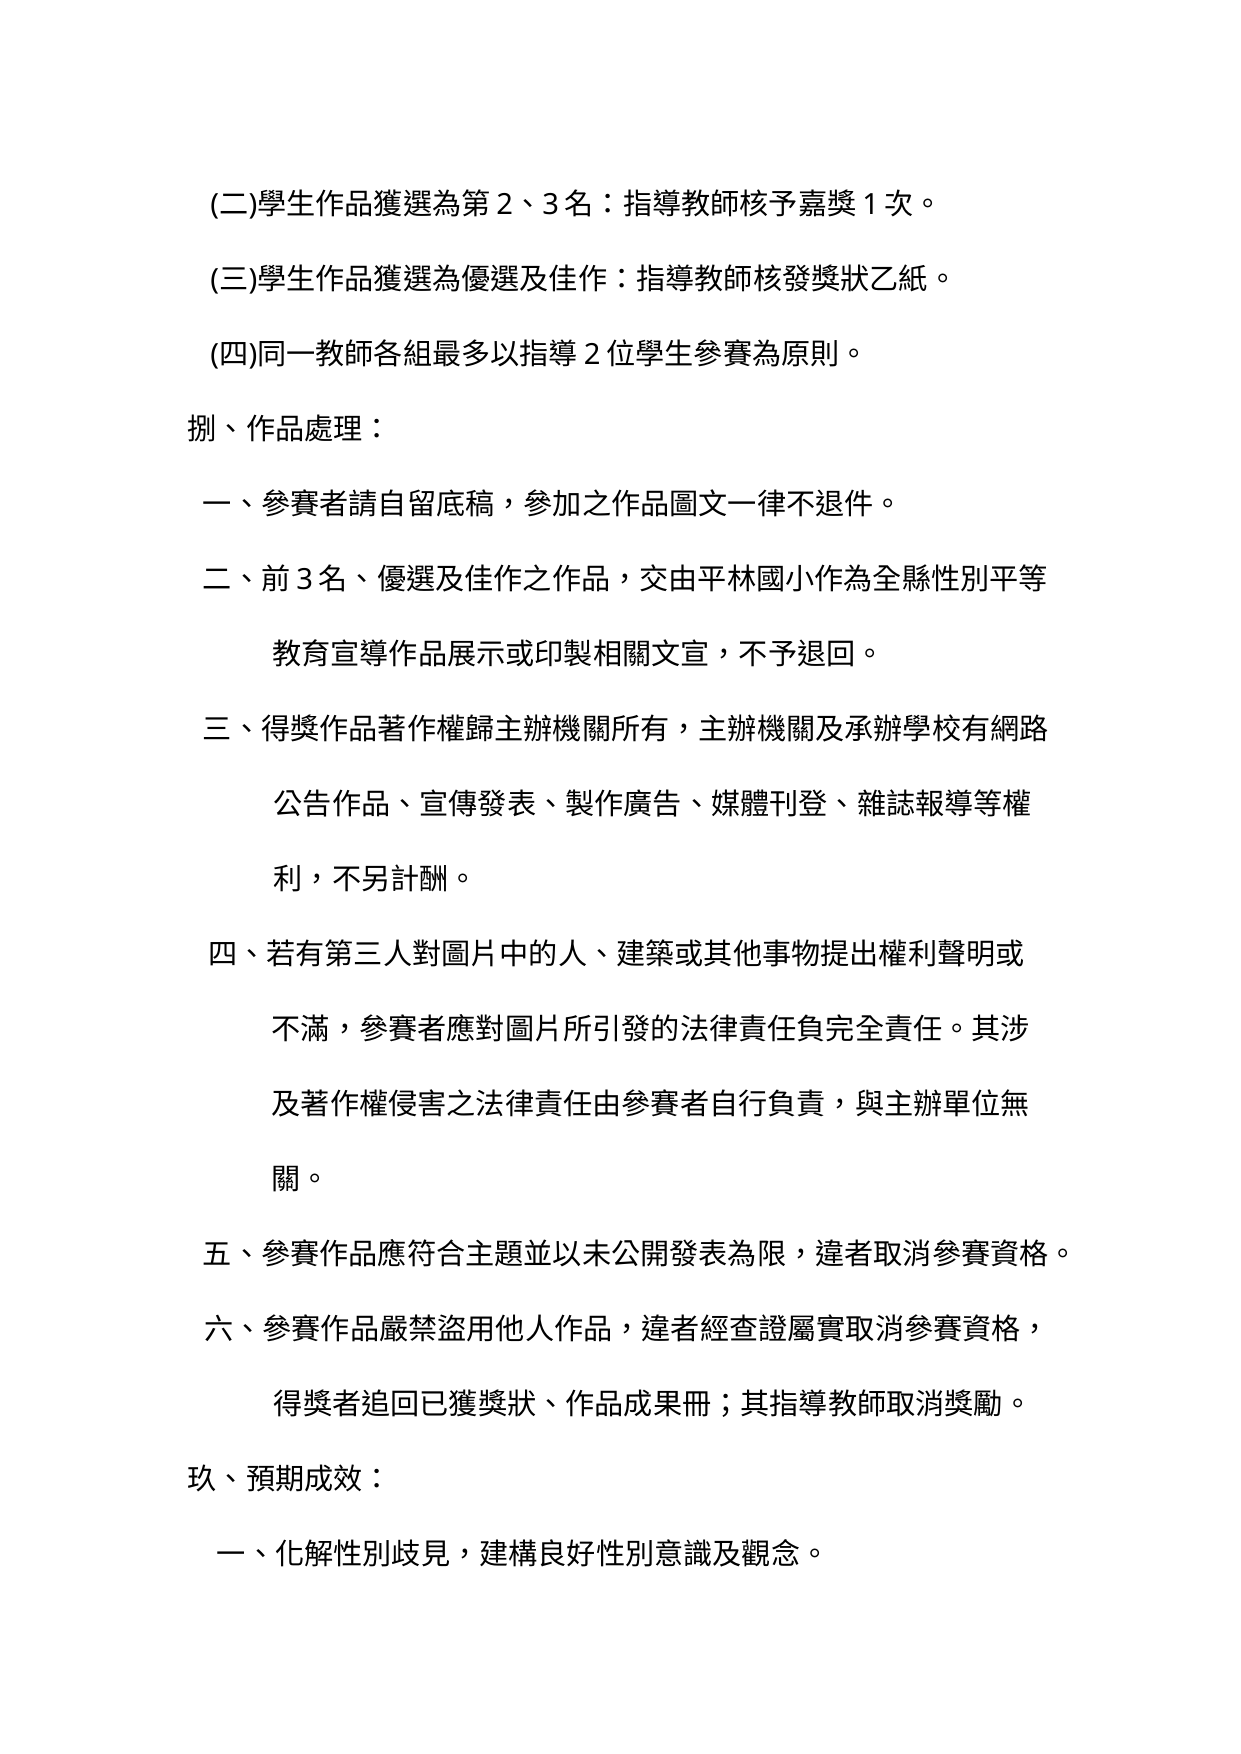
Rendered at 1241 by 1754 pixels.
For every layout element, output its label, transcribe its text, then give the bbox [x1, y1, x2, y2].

text 五、參賽作品應符合主題並以未公開發表為限，違者取消參賽資格。 [187, 1214, 1053, 1289]
text 一、參賽者請自留底稿，參加之作品圖文一律不退件。 [187, 464, 1053, 539]
text (二)學生作品獲選為第2、3名：指導教師核予嘉獎1次。 [187, 164, 1053, 239]
text 三、得獎作品著作權歸主辦機關所有，主辦機關及承辦學校有網路公告作品、宣傳發表、製作廣告、媒體刊登、雜誌報導等權利，不另計酬。 [187, 689, 1053, 914]
text 二、前3名、優選及佳作之作品，交由平林國小作為全縣性別平等教育宣導作品展示或印製相關文宣，不予退回。 [187, 539, 1053, 689]
text (四)同一教師各組最多以指導2位學生參賽為原則。 [187, 314, 1053, 389]
text 四、若有第三人對圖片中的人、建築或其他事物提出權利聲明或不滿，參賽者應對圖片所引發的法律責任負完全責任。其涉及著作權侵害之法律責任由參賽者自行負責，與主辦單位無關。 [200, 914, 1053, 1214]
text 玖、預期成效： [187, 1439, 1053, 1514]
text (三)學生作品獲選為優選及佳作：指導教師核發獎狀乙紙。 [187, 239, 1053, 314]
text 一、化解性別歧見，建構良好性別意識及觀念。 [187, 1514, 1053, 1589]
text 六、參賽作品嚴禁盜用他人作品，違者經查證屬實取消參賽資格，得獎者追回已獲獎狀、作品成果冊；其指導教師取消獎勵。 [189, 1289, 1053, 1439]
text 捌、作品處理： [187, 389, 1053, 464]
